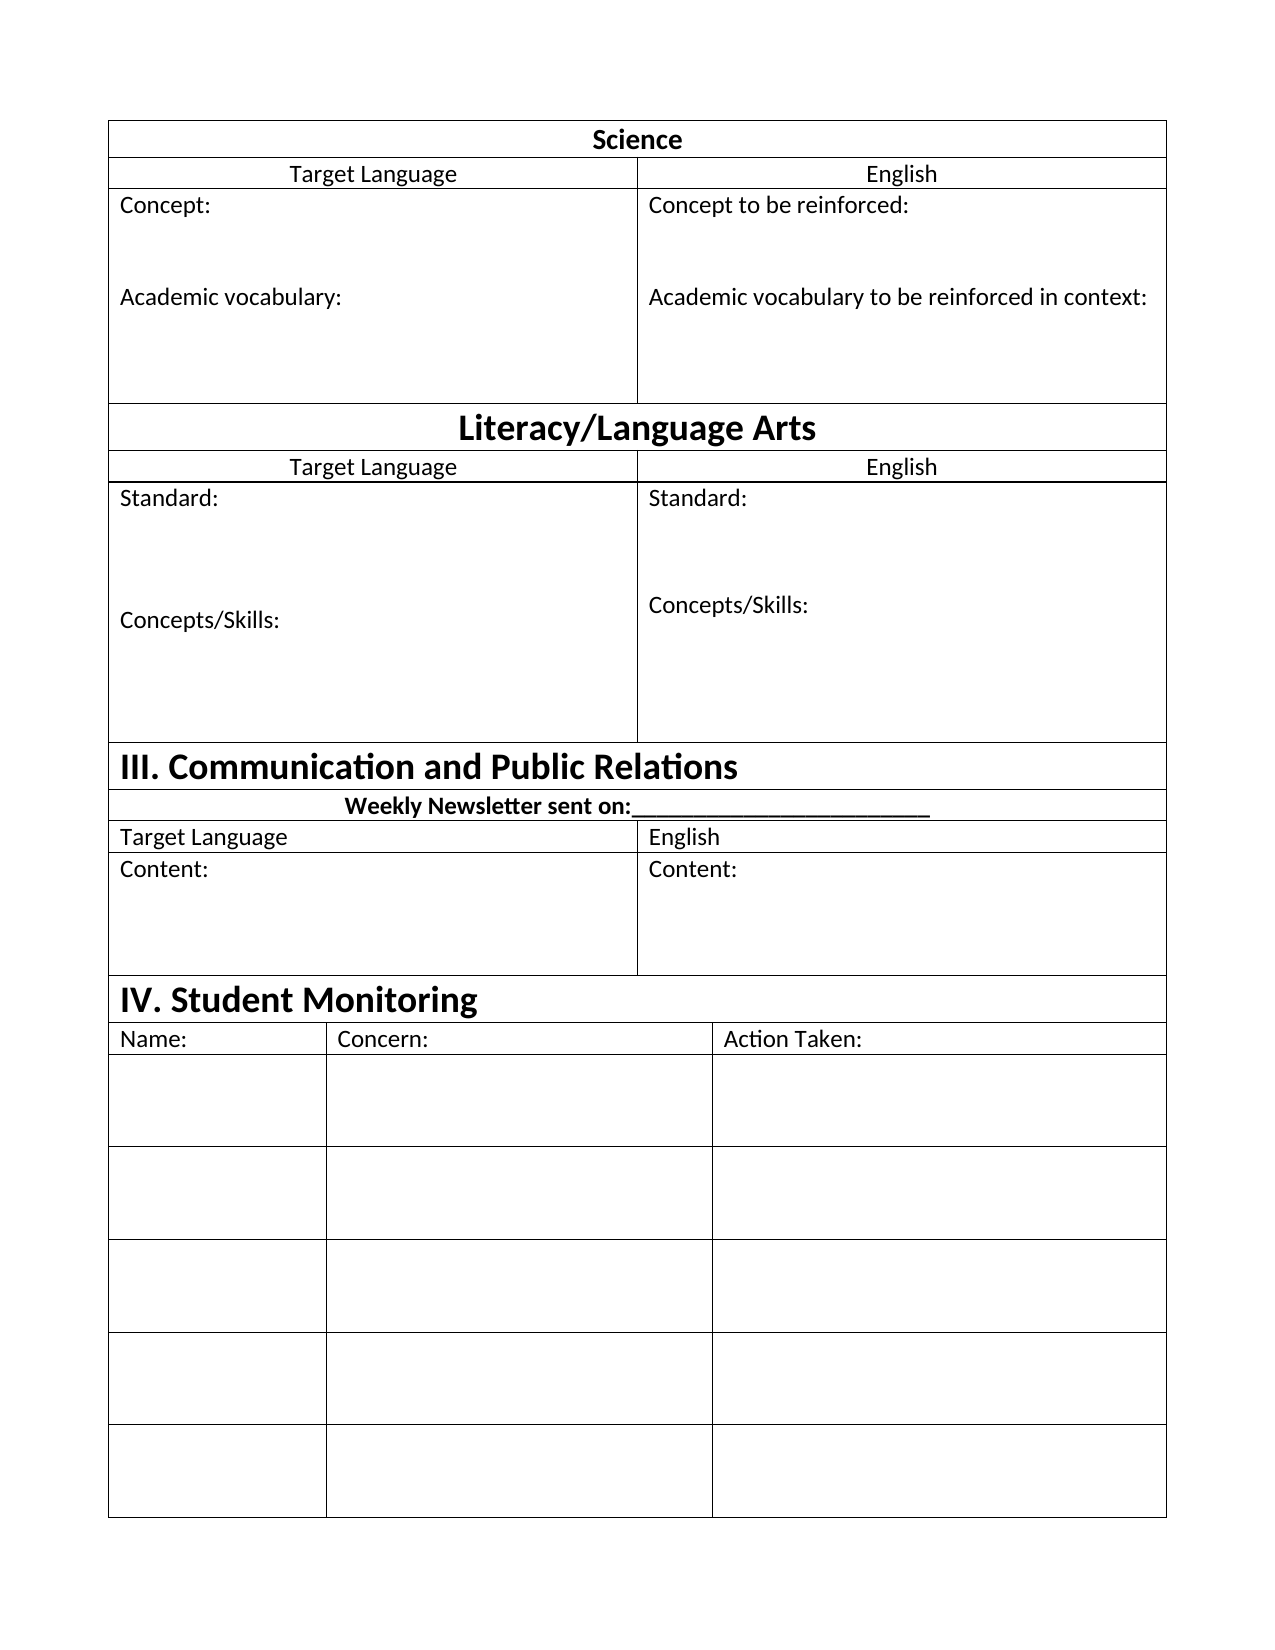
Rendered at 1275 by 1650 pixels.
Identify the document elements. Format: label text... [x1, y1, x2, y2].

table_cell [109, 1240, 326, 1332]
table_cell [713, 1425, 1166, 1517]
table_cell [109, 1333, 326, 1424]
table_cell IV. Student Monitoring [109, 976, 1166, 1022]
table_cell English [638, 451, 1166, 481]
table_cell Target Language [109, 451, 637, 481]
table_cell Literacy/Language Arts [109, 404, 1166, 450]
table_cell Name: [109, 1023, 326, 1053]
table_cell English [638, 158, 1166, 188]
table_cell [327, 1333, 712, 1424]
table_cell Science [109, 121, 1166, 157]
table_cell III. Communication and Public Relations [109, 743, 1166, 789]
table_cell [109, 1147, 326, 1239]
table_cell Content: [109, 853, 637, 975]
table_cell English [638, 821, 1166, 852]
table_cell [713, 1055, 1166, 1146]
table_cell Action Taken: [713, 1023, 1166, 1053]
table_cell [327, 1240, 712, 1332]
table_cell [327, 1147, 712, 1239]
table_cell Concept to be reinforced: Academic vocabulary to be reinforced in context: [638, 189, 1166, 403]
table_cell [713, 1333, 1166, 1424]
table_cell Target Language [109, 158, 637, 188]
table_cell Target Language [109, 821, 637, 852]
table_cell [327, 1425, 712, 1517]
table_cell Weekly Newsletter sent on:________________________ [109, 790, 1166, 820]
table_cell [109, 1055, 326, 1146]
table_cell Concern: [327, 1023, 712, 1053]
table_cell Standard: Concepts/Skills: [109, 483, 637, 742]
table_cell [713, 1240, 1166, 1332]
table_cell Concept: Academic vocabulary: [109, 189, 637, 403]
table_cell [713, 1147, 1166, 1239]
table_cell [109, 1425, 326, 1517]
table_cell [327, 1055, 712, 1146]
table_cell Content: [638, 853, 1166, 975]
table_cell Standard: Concepts/Skills: [638, 483, 1166, 742]
